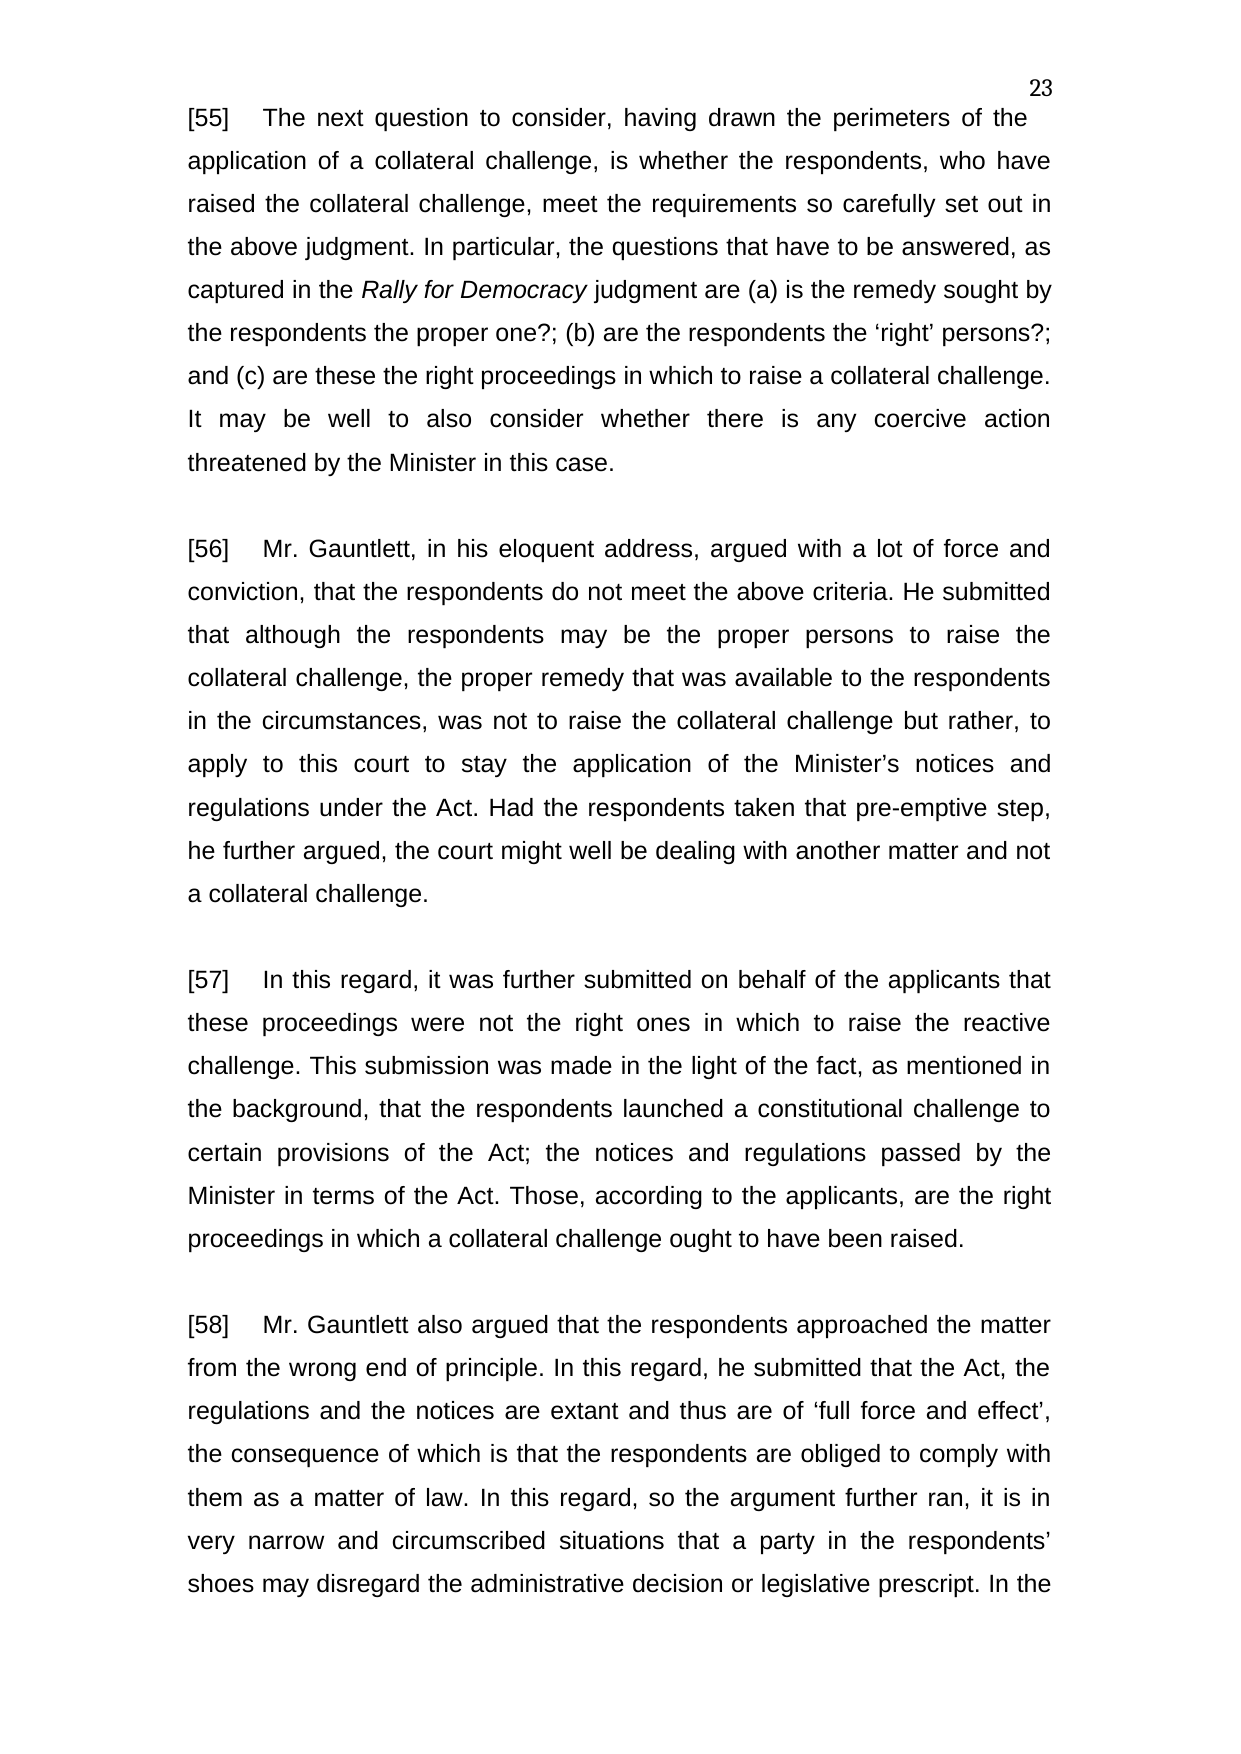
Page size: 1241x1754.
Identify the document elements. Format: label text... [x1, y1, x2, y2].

text [55] The next question to consider, having drawn the perimeters of the application of a collateral challenge, is whether the respondents, who have raised the collateral challenge, meet the requirements so carefully set out in the above judgment. In particular, the questions that have to be answered, as captured in the Rally for Democracy judgment are (a) is the remedy sought by the respondents the proper one?; (b) are the respondents the ‘right’ persons?; and (c) are these the right proceedings in which to raise a collateral challenge. It may be well to also consider whether there is any coercive action threatened by the Minister in this case. [187, 102, 1053, 476]
text [57] In this regard, it was further submitted on behalf of the applicants that these proceedings were not the right ones in which to raise the reactive challenge. This submission was made in the light of the fact, as mentioned in the background, that the respondents launched a constitutional challenge to certain provisions of the Act; the notices and regulations passed by the Minister in terms of the Act. Those, according to the applicants, are the right proceedings in which a collateral challenge ought to have been raised. [187, 965, 1053, 1252]
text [187, 1310, 1053, 1597]
text [56] Mr. Gauntlett, in his eloquent address, argued with a lot of force and conviction, that the respondents do not meet the above criteria. He submitted that although the respondents may be the proper persons to raise the collateral challenge, the proper remedy that was available to the respondents in the circumstances, was not to raise the collateral challenge but rather, to apply to this court to stay the application of the Minister’s notices and regulations under the Act. Had the respondents taken that pre-emptive step, he further argued, the court might well be dealing with another matter and not a collateral challenge. [187, 534, 1053, 907]
